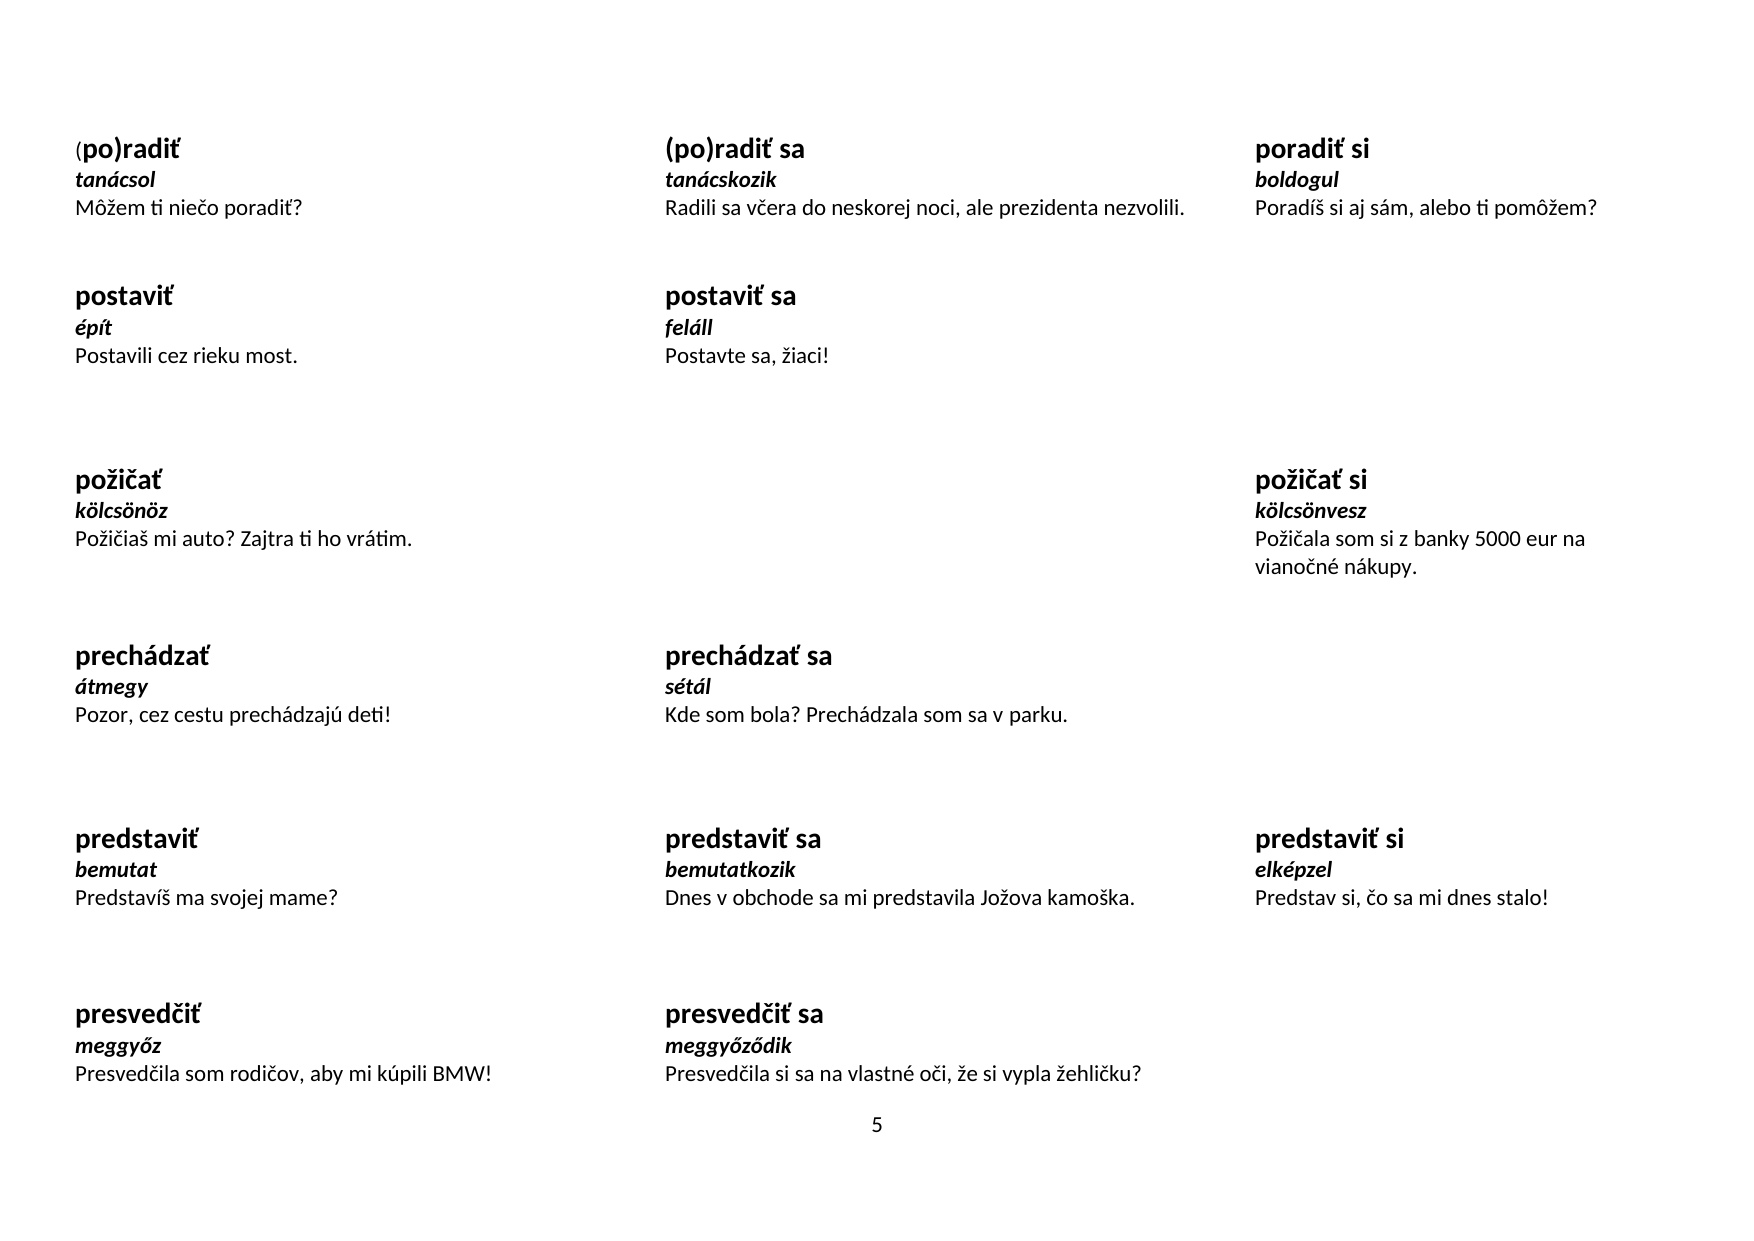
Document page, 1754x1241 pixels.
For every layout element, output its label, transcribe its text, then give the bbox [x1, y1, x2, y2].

text épít feláll [75, 313, 1679, 341]
text bemutat bemutatkozik elképzel [75, 856, 1679, 883]
text meggyőz meggyőződik [75, 1031, 1679, 1059]
text vianočné nákupy. [75, 552, 1679, 581]
text prechádzať prechádzať sa [75, 637, 1679, 672]
text kölcsönöz kölcsönvesz [75, 496, 1679, 524]
text (po)radiť (po)radiť sa poradiť si [75, 130, 1679, 165]
text tanácsol tanácskozik boldogul [75, 165, 1679, 193]
text Predstavíš ma svojej mame? Dnes v obchode sa mi predstavila Jožova kamoška. Predstav si, čo sa mi dnes stalo! [75, 883, 1679, 912]
text postaviť postaviť sa [75, 277, 1679, 313]
text Presvedčila som rodičov, aby mi kúpili BMW! Presvedčila si sa na vlastné oči, že si vypla žehličku? [75, 1059, 1679, 1087]
text presvedčiť presvedčiť sa [75, 996, 1679, 1031]
text predstaviť predstaviť sa predstaviť si [75, 820, 1679, 856]
text Môžem ti niečo poradiť? Radili sa včera do neskorej noci, ale prezidenta nezvolili. Poradíš si aj sám, alebo ti pomôžem? [75, 193, 1679, 221]
text átmegy sétál [75, 672, 1679, 700]
text Postavili cez rieku most. Postavte sa, žiaci! [75, 341, 1679, 369]
text požičať požičať si [75, 461, 1679, 496]
text Požičiaš mi auto? Zajtra ti ho vrátim. Požičala som si z banky 5000 eur na [75, 524, 1679, 552]
text Pozor, cez cestu prechádzajú deti! Kde som bola? Prechádzala som sa v parku. [75, 700, 1679, 728]
